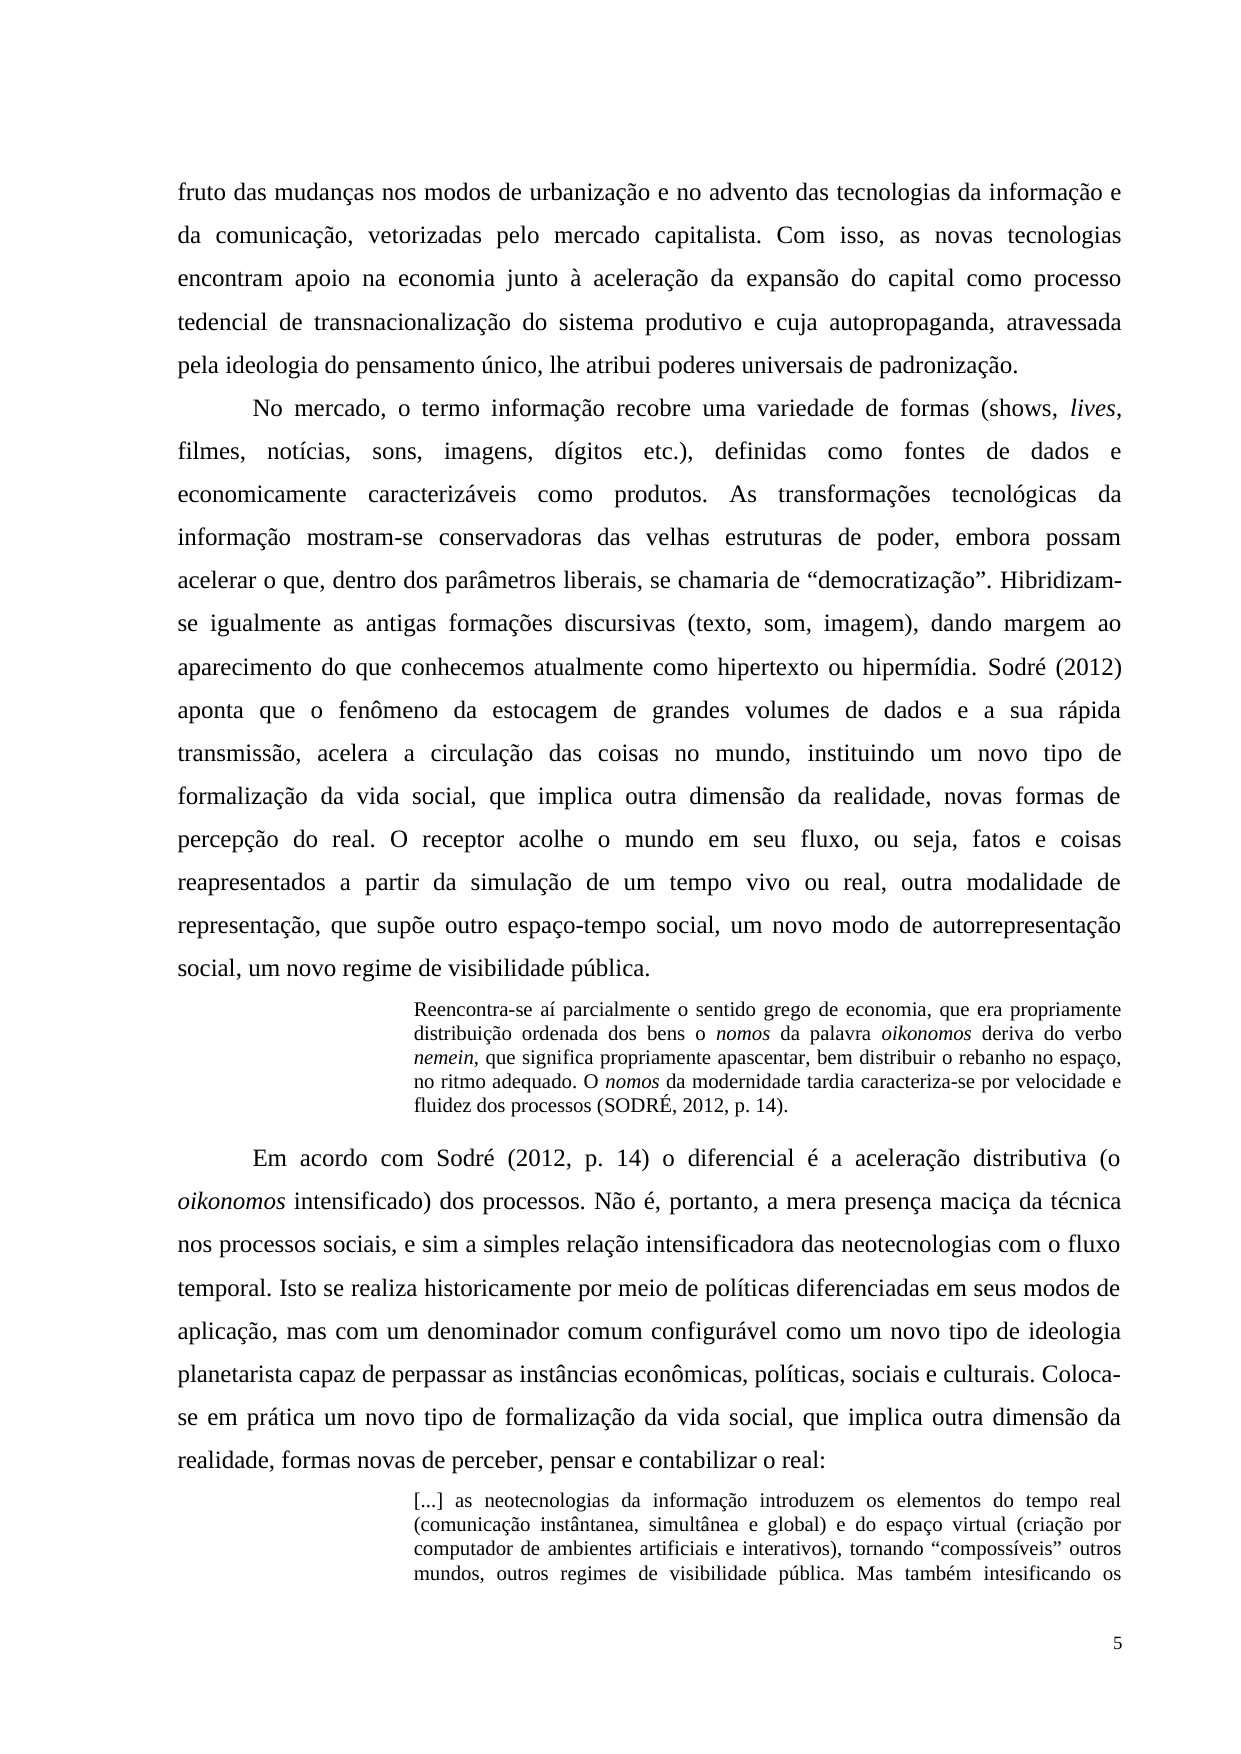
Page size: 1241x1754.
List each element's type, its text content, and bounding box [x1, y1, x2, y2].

text Reencontra-se aí parcialmente o sentido grego de economia, que era propriamente distribuição ordenada dos bens o nomos da palavra oikonomos deriva do verbo nemein, que significa propriamente apascentar, bem distribuir o rebanho no espaço, no ritmo adequado. O nomos da modernidade tardia caracteriza-se por velocidade e fluidez dos processos (SODRÉ, 2012, p. 14). [413, 997, 1122, 1117]
text Em acordo com Sodré (2012, p. 14) o diferencial é a aceleração distributiva (o oikonomos intensificado) dos processos. Não é, portanto, a mera presença maciça da técnica nos processos sociais, e sim a simples relação intensificadora das neotecnologias com o fluxo temporal. Isto se realiza historicamente por meio de políticas diferenciadas em seus modos de aplicação, mas com um denominador comum configurável como um novo tipo de ideologia planetarista capaz de perpassar as instâncias econômicas, políticas, sociais e culturais. Coloca-se em prática um novo tipo de formalização da vida social, que implica outra dimensão da realidade, formas novas de perceber, pensar e contabilizar o real: [177, 1143, 1122, 1474]
text No mercado, o termo informação recobre uma variedade de formas (shows, lives, filmes, notícias, sons, imagens, dígitos etc.), definidas como fontes de dados e economicamente caracterizáveis como produtos. As transformações tecnológicas da informação mostram-se conservadoras das velhas estruturas de poder, embora possam acelerar o que, dentro dos parâmetros liberais, se chamaria de “democratização”. Hibridizam-se igualmente as antigas formações discursivas (texto, som, imagem), dando margem ao aparecimento do que conhecemos atualmente como hipertexto ou hipermídia. Sodré (2012) aponta que o fenômeno da estocagem de grandes volumes de dados e a sua rápida transmissão, acelera a circulação das coisas no mundo, instituindo um novo tipo de formalização da vida social, que implica outra dimensão da realidade, novas formas de percepção do real. O receptor acolhe o mundo em seu fluxo, ou seja, fatos e coisas reapresentados a partir da simulação de um tempo vivo ou real, outra modalidade de representação, que supõe outro espaço-tempo social, um novo modo de autorrepresentação social, um novo regime de visibilidade pública. [177, 393, 1122, 982]
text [413, 1488, 1122, 1584]
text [177, 177, 1122, 378]
